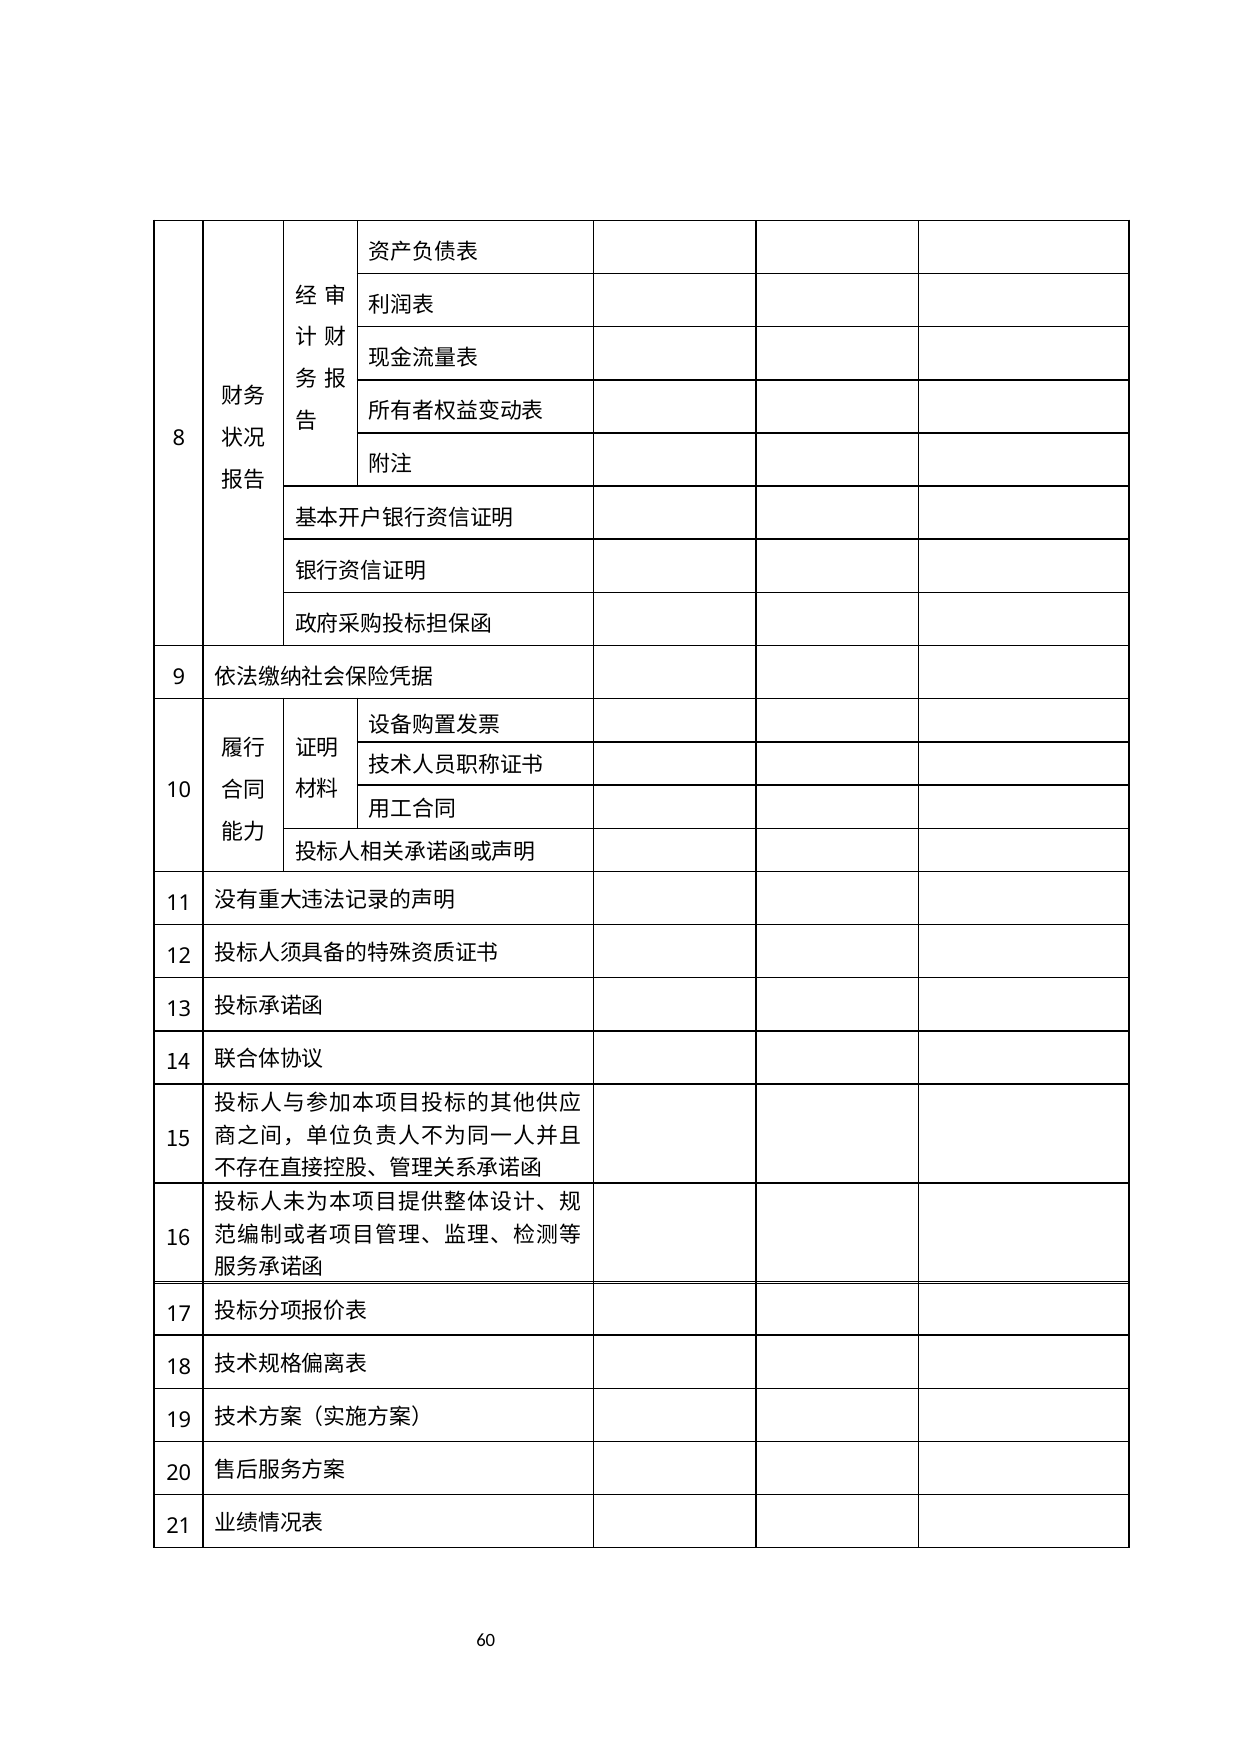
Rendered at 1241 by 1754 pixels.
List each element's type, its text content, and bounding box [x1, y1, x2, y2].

table_cell [594, 646, 755, 698]
table_cell 设备购置发票 [358, 699, 593, 741]
table_cell 附注 [358, 434, 593, 485]
table_cell 技术人员职称证书 [358, 743, 593, 784]
table_cell [919, 1442, 1128, 1494]
table_cell [594, 978, 755, 1030]
table_cell [757, 978, 918, 1030]
table_cell [594, 1085, 755, 1182]
table_cell 经审计财务报告 [284, 221, 357, 485]
table_cell [919, 829, 1128, 871]
table_cell 投标人未为本项目提供整体设计、规范编制或者项目管理、监理、检测等服务承诺函 [204, 1184, 593, 1281]
table_cell 没有重大违法记录的声明 [204, 872, 593, 924]
table_cell 资产负债表 [358, 221, 593, 273]
table_cell [757, 786, 918, 827]
table_cell 12 [155, 925, 202, 977]
table_cell [594, 1284, 755, 1334]
table_cell 证明材料 [284, 699, 357, 827]
table_cell 投标人相关承诺函或声明 [284, 829, 593, 871]
table_cell [919, 743, 1128, 784]
table_cell 技术方案（实施方案） [204, 1389, 593, 1441]
table_cell [757, 381, 918, 432]
table_cell [919, 221, 1128, 273]
table_cell 11 [155, 872, 202, 924]
table_cell [594, 1442, 755, 1494]
table_cell [594, 274, 755, 326]
table_cell 16 [155, 1184, 202, 1281]
table_cell 投标人与参加本项目投标的其他供应商之间，单位负责人不为同一人并且不存在直接控股、管理关系承诺函 [204, 1085, 593, 1182]
table_cell 现金流量表 [358, 327, 593, 379]
table_cell [594, 1032, 755, 1083]
table_cell [919, 274, 1128, 326]
table_cell [757, 1284, 918, 1334]
table_cell [594, 540, 755, 591]
table_cell [594, 434, 755, 485]
table_cell [757, 1184, 918, 1281]
table_cell 售后服务方案 [204, 1442, 593, 1494]
table_cell [594, 593, 755, 644]
table_cell [757, 1389, 918, 1441]
table_cell [757, 646, 918, 698]
table_cell [919, 1032, 1128, 1083]
table_cell [757, 699, 918, 741]
table_cell [919, 1284, 1128, 1334]
table_cell 业绩情况表 [204, 1495, 593, 1547]
table_cell 21 [155, 1495, 202, 1547]
table_cell [757, 434, 918, 485]
table_cell 投标人须具备的特殊资质证书 [204, 925, 593, 977]
table_cell [757, 1032, 918, 1083]
table_cell 17 [155, 1284, 202, 1334]
table_cell [757, 487, 918, 538]
table_cell [757, 872, 918, 924]
table_cell [594, 1184, 755, 1281]
table_cell [757, 593, 918, 644]
table_cell [919, 327, 1128, 379]
table_cell [919, 786, 1128, 827]
table_cell 所有者权益变动表 [358, 381, 593, 432]
table_cell [594, 829, 755, 871]
table_cell 9 [155, 646, 202, 698]
table_cell 投标承诺函 [204, 978, 593, 1030]
table_cell [757, 829, 918, 871]
table_cell 银行资信证明 [284, 540, 593, 591]
table_cell 20 [155, 1442, 202, 1494]
table_cell [594, 487, 755, 538]
table_cell [757, 925, 918, 977]
table_cell 19 [155, 1389, 202, 1441]
table_cell [919, 1184, 1128, 1281]
table_cell 联合体协议 [204, 1032, 593, 1083]
table_cell [757, 1336, 918, 1387]
table_cell [594, 872, 755, 924]
table_cell [919, 381, 1128, 432]
table_cell [919, 593, 1128, 644]
table_cell 14 [155, 1032, 202, 1083]
table_cell 政府采购投标担保函 [284, 593, 593, 644]
table_cell 15 [155, 1085, 202, 1182]
table_cell [757, 221, 918, 273]
table_cell [757, 540, 918, 591]
table_cell [919, 978, 1128, 1030]
table_cell 履行合同能力 [204, 699, 283, 871]
table_cell [594, 1336, 755, 1387]
table_cell [919, 1336, 1128, 1387]
table_cell [594, 699, 755, 741]
table_cell [594, 221, 755, 273]
table_cell 18 [155, 1336, 202, 1387]
table_cell 用工合同 [358, 786, 593, 827]
table_cell [919, 925, 1128, 977]
table_cell 8 [155, 221, 202, 644]
table_cell [757, 743, 918, 784]
table_cell 技术规格偏离表 [204, 1336, 593, 1387]
table_cell [594, 1389, 755, 1441]
table_cell [919, 699, 1128, 741]
table_cell 依法缴纳社会保险凭据 [204, 646, 593, 698]
table_cell [757, 1495, 918, 1547]
table_cell 13 [155, 978, 202, 1030]
table_cell [594, 925, 755, 977]
table_cell [919, 487, 1128, 538]
table_cell [919, 872, 1128, 924]
table_cell [594, 1495, 755, 1547]
table_cell [919, 434, 1128, 485]
table_cell [594, 743, 755, 784]
table_cell [919, 540, 1128, 591]
table_cell [919, 1085, 1128, 1182]
table_cell 基本开户银行资信证明 [284, 487, 593, 538]
table_cell [757, 1442, 918, 1494]
table_cell [757, 274, 918, 326]
table_cell [919, 1495, 1128, 1547]
table_cell [757, 327, 918, 379]
table_cell 投标分项报价表 [204, 1284, 593, 1334]
table_cell [594, 327, 755, 379]
table_cell [919, 646, 1128, 698]
table_cell [919, 1389, 1128, 1441]
table_cell [594, 381, 755, 432]
table_cell [757, 1085, 918, 1182]
table_cell 10 [155, 699, 202, 871]
table_cell 财务状况报告 [204, 221, 283, 644]
table_cell [594, 786, 755, 827]
table_cell 利润表 [358, 274, 593, 326]
